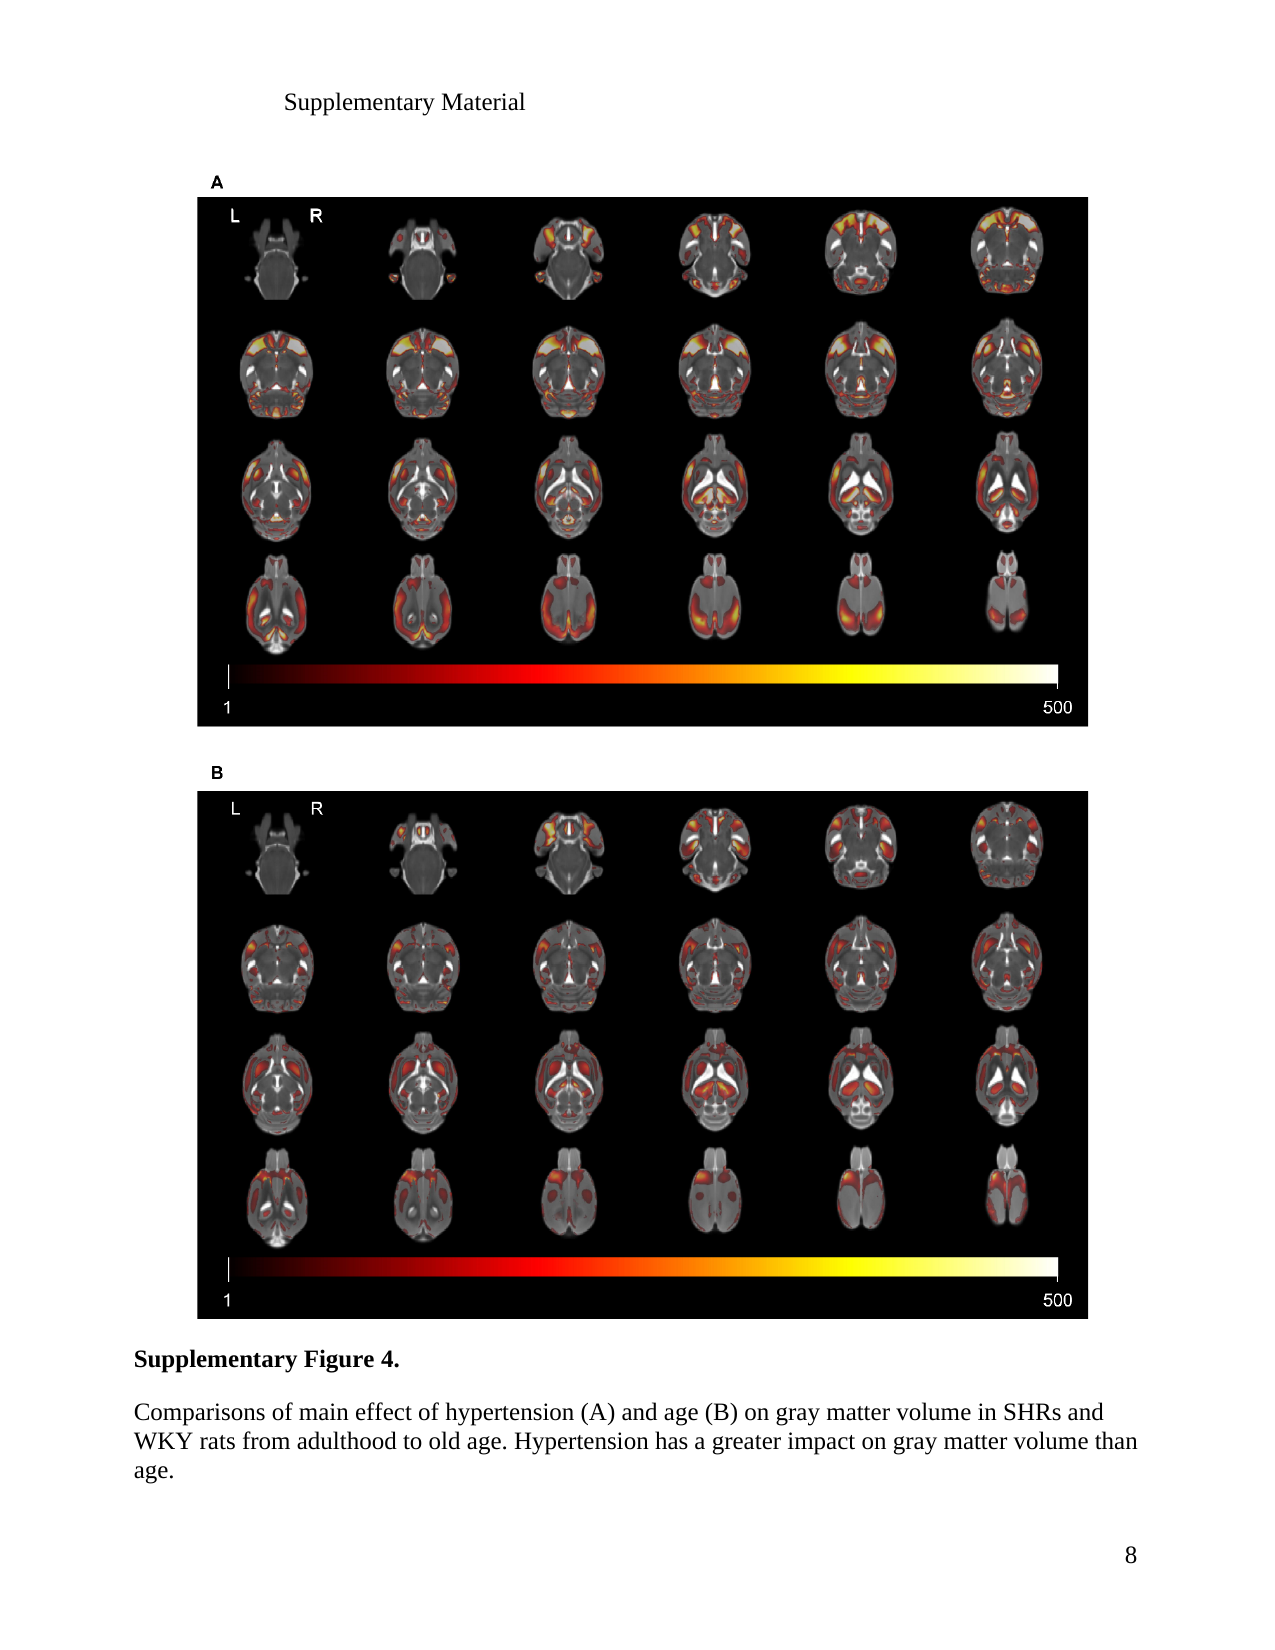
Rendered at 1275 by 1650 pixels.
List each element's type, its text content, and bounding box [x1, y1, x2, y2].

text Comparisons of main effect of hypertension (A) and age (B) on gray matter volume in SHRs and WKY rats from adulthood to old age. Hypertension has a greater impact on gray matter volume than age. [133, 1397, 1152, 1484]
text Supplementary Figure 4. [133, 1344, 1152, 1372]
picture [197, 141, 1089, 1319]
